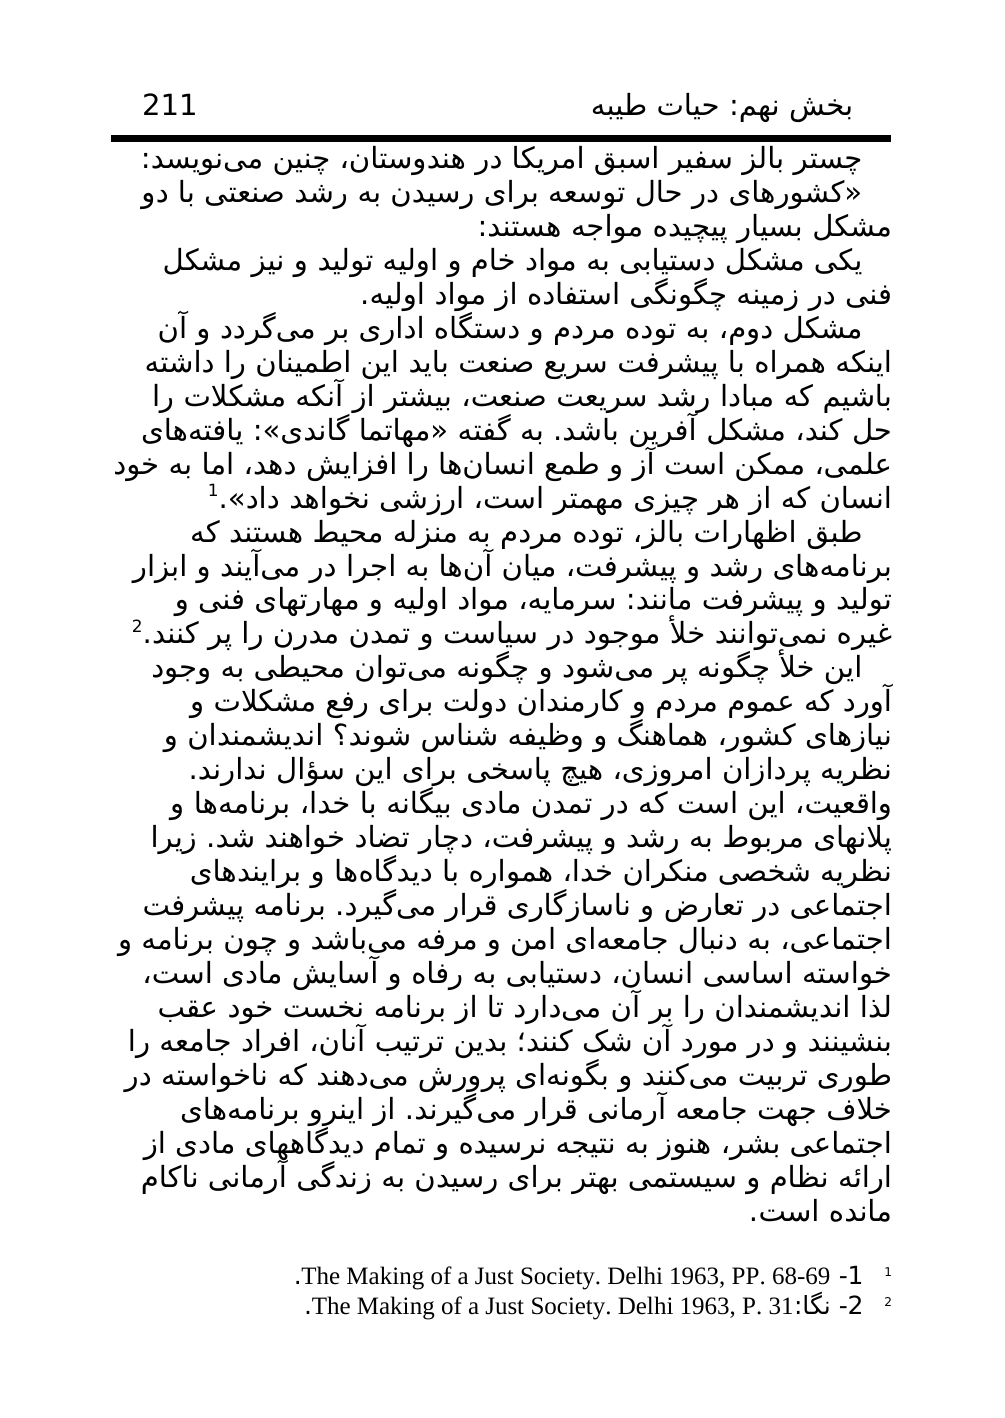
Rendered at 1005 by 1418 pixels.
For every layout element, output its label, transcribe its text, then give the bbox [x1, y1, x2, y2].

text طبق اظهارات بالز، توده مردم به منزله محیط هستند که برنامه‌های رشد و پیشرفت، میان آن‌ها به اجرا در می‌آیند و ابزار تولید و پیشرفت مانند: سرمایه، مواد اولیه و مهارتهای فنی و غیره نمی‌توانند خلأ موجود در سیاست و تمدن مدرن را پر کنند. [112, 515, 892, 651]
text مشکل دوم، به توده مردم و دستگاه اداری بر می‌گردد و آن اینکه همراه با پیشرفت سریع صنعت باید این اطمینان را داشته باشیم که مبادا رشد سریعت صنعت، بیشتر از آنکه مشکلات را حل کند، مشکل آفرین باشد. به گفته «مهاتما گاندی»: یافته‌های علمی، ممکن است آز و طمع انسان‌ها را افزایش دهد، اما به خود انسان که از هر چیزی مهمتر است، ارزشی نخواهد داد». [112, 311, 892, 515]
text «کشورهای در حال توسعه برای رسیدن به رشد صنعتی با دو مشکل بسیار پیچیده مواجه هستند: [112, 175, 892, 243]
text این خلأ چگونه پر می‌شود و چگونه می‌توان محیطی به وجود آورد که عموم مردم و کارمندان دولت برای رفع مشکلات و نیازهای کشور، هماهنگ و وظیفه شناس شوند؟ اندیشمندان و نظریه پردازان امروزی، هیچ پاسخی برای این سؤال ندارند. واقعیت، این است که در تمدن مادی بیگانه با خدا، برنامه‌ها و پلانهای مربوط به رشد و پیشرفت، دچار تضاد خواهند شد. زیرا نظریه شخصی منکران خدا، همواره با دیدگاه‌ها و برایندهای اجتماعی در تعارض و ناسازگاری قرار می‌گیرد. برنامه پیشرفت اجتماعی، به دنبال جامعه‌ای امن و مرفه می‌باشد و چون برنامه و خواسته اساسی انسان، دستیابی به رفاه و آسایش مادی است، لذا اندیشمندان را بر آن می‌دارد تا از برنامه نخست خود عقب بنشینند و در مورد آن شک کنند؛ بدین ترتیب آنان، افراد جامعه را طوری تربیت می‌کنند و بگونه‌ای پرورش می‌دهند که ناخواسته در خلاف جهت جامعه آرمانی قرار می‌گیرند. از اینرو برنامه‌های اجتماعی بشر، هنوز به نتیجه نرسیده و تمام دیدگاههای مادی از ارائه نظام و سیستمی بهتر برای رسیدن به زندگی آرمانی ناکام مانده است. [112, 651, 892, 1228]
text چستر بالز سفیر اسبق امریکا در هندوستان، چنین می‌نویسد: [112, 141, 892, 175]
text یکی مشکل دستیابی به مواد خام و اولیه تولید و نیز مشکل فنی در زمینه چگونگی استفاده از مواد اولیه. [112, 243, 892, 311]
